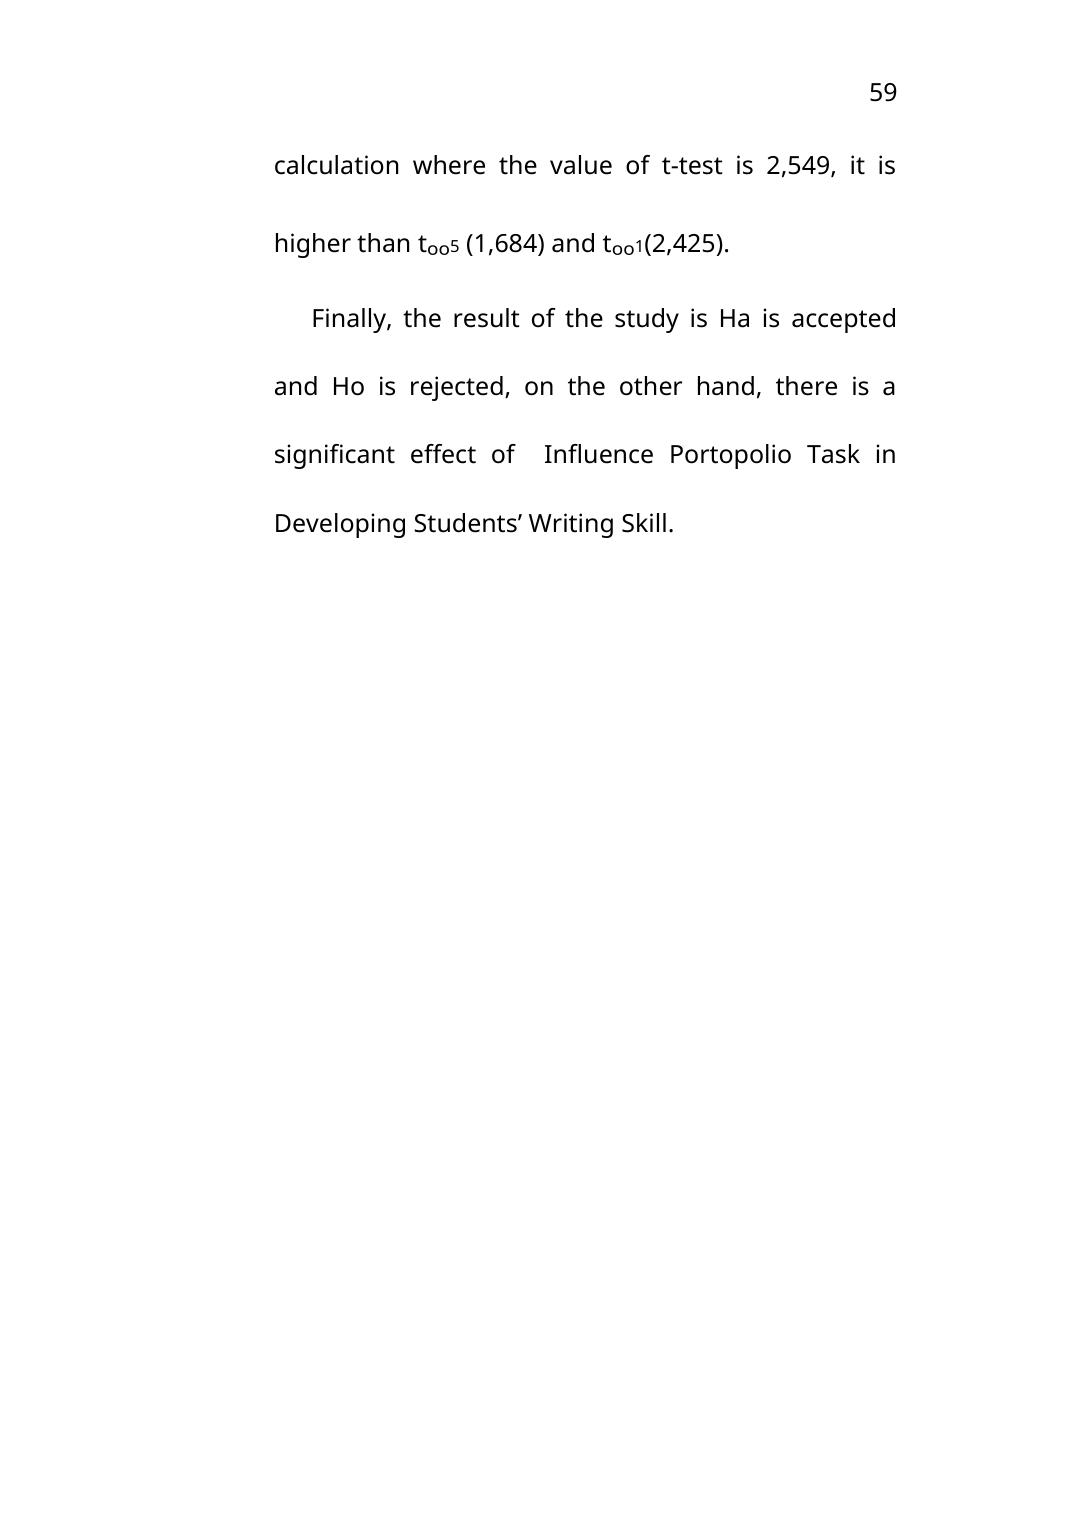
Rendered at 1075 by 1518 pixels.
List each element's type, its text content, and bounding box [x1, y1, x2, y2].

list Finally, the result of the study is Ha is accepted and Ho is rejected, on the other hand, there is a significant effect of Influence Portopolio Task in Developing Students’ Writing Skill. [274, 301, 898, 539]
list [274, 148, 898, 261]
